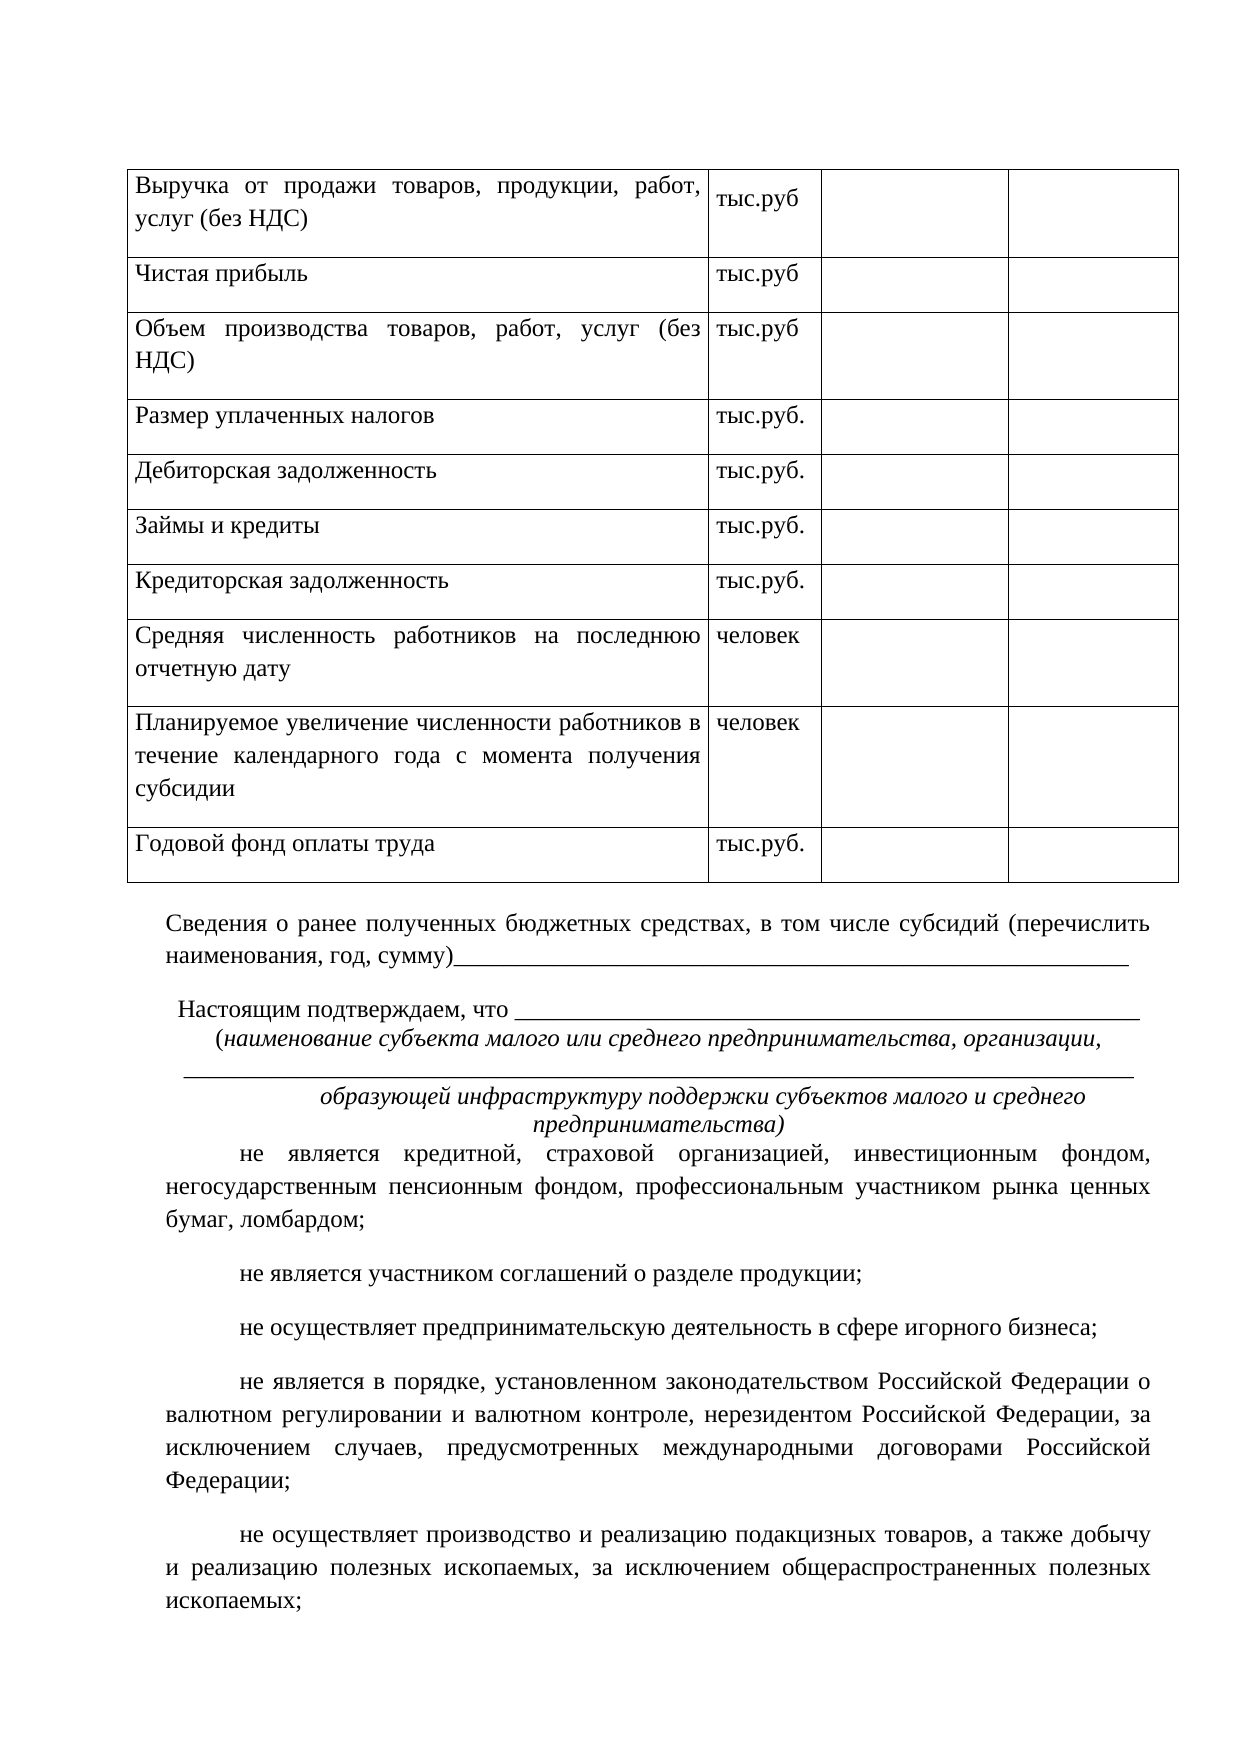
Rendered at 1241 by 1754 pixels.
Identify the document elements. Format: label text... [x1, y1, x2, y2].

table_cell [1009, 620, 1178, 706]
table_cell тыс.руб [709, 170, 821, 257]
table_cell Средняя численность работников на последнюю отчетную дату [128, 620, 708, 706]
table_cell [1009, 565, 1178, 619]
table_cell [822, 170, 1008, 257]
table_cell тыс.руб [709, 258, 821, 312]
table_cell [1009, 707, 1178, 827]
table_cell Дебиторская задолженность [128, 455, 708, 509]
table_cell Выручка от продажи товаров, продукции, работ, услуг (без НДС) [128, 170, 708, 257]
table_cell [822, 620, 1008, 706]
text не является в порядке, установленном законодательством Российской Федерации о валютном регулировании и валютном контроле, нерезидентом Российской Федерации, за исключением случаев, предусмотренных международными договорами Российской Федерации; [165, 1366, 1152, 1494]
text Настоящим подтверждаем, что __________________________________________________ (наименование субъекта малого или среднего предпринимательства, организации, ____________________________________________________________________________ [165, 994, 1152, 1081]
text не осуществляет производство и реализацию подакцизных товаров, а также добычу и реализацию полезных ископаемых, за исключением общераспространенных полезных ископаемых; [165, 1519, 1152, 1613]
table_cell Размер уплаченных налогов [128, 400, 708, 454]
table_cell [822, 313, 1008, 399]
table_cell [1009, 828, 1178, 882]
table_cell Займы и кредиты [128, 510, 708, 564]
table_cell тыс.руб [709, 313, 821, 399]
text не является участником соглашений о разделе продукции; [165, 1258, 1152, 1287]
table_cell Годовой фонд оплаты труда [128, 828, 708, 882]
table_cell тыс.руб. [709, 828, 821, 882]
table_cell [1009, 313, 1178, 399]
table_cell тыс.руб. [709, 565, 821, 619]
table_cell [822, 400, 1008, 454]
table_cell [822, 707, 1008, 827]
table_cell Объем производства товаров, работ, услуг (без НДС) [128, 313, 708, 399]
table_cell [1009, 400, 1178, 454]
table_cell [1009, 170, 1178, 257]
table_cell [822, 258, 1008, 312]
table_cell [822, 455, 1008, 509]
text не осуществляет предпринимательскую деятельность в сфере игорного бизнеса; [165, 1312, 1152, 1341]
table_cell человек [709, 620, 821, 706]
text образующей инфраструктуру поддержки субъектов малого и среднего предпринимательства) [165, 1081, 1152, 1138]
table_cell Кредиторская задолженность [128, 565, 708, 619]
table_cell [822, 828, 1008, 882]
table_cell Чистая прибыль [128, 258, 708, 312]
table_cell тыс.руб. [709, 455, 821, 509]
table_cell [1009, 455, 1178, 509]
table_cell тыс.руб. [709, 400, 821, 454]
table_cell [822, 565, 1008, 619]
table_cell Планируемое увеличение численности работников в течение календарного года с момента получения субсидии [128, 707, 708, 827]
table_cell тыс.руб. [709, 510, 821, 564]
table_cell [1009, 258, 1178, 312]
text Сведения о ранее полученных бюджетных средствах, в том числе субсидий (перечислить наименования, год, сумму)______________________________________________________ [165, 908, 1152, 969]
table_cell человек [709, 707, 821, 827]
text не является кредитной, страховой организацией, инвестиционным фондом, негосударственным пенсионным фондом, профессиональным участником рынка ценных бумаг, ломбардом; [165, 1138, 1152, 1233]
table_cell [822, 510, 1008, 564]
table_cell [1009, 510, 1178, 564]
